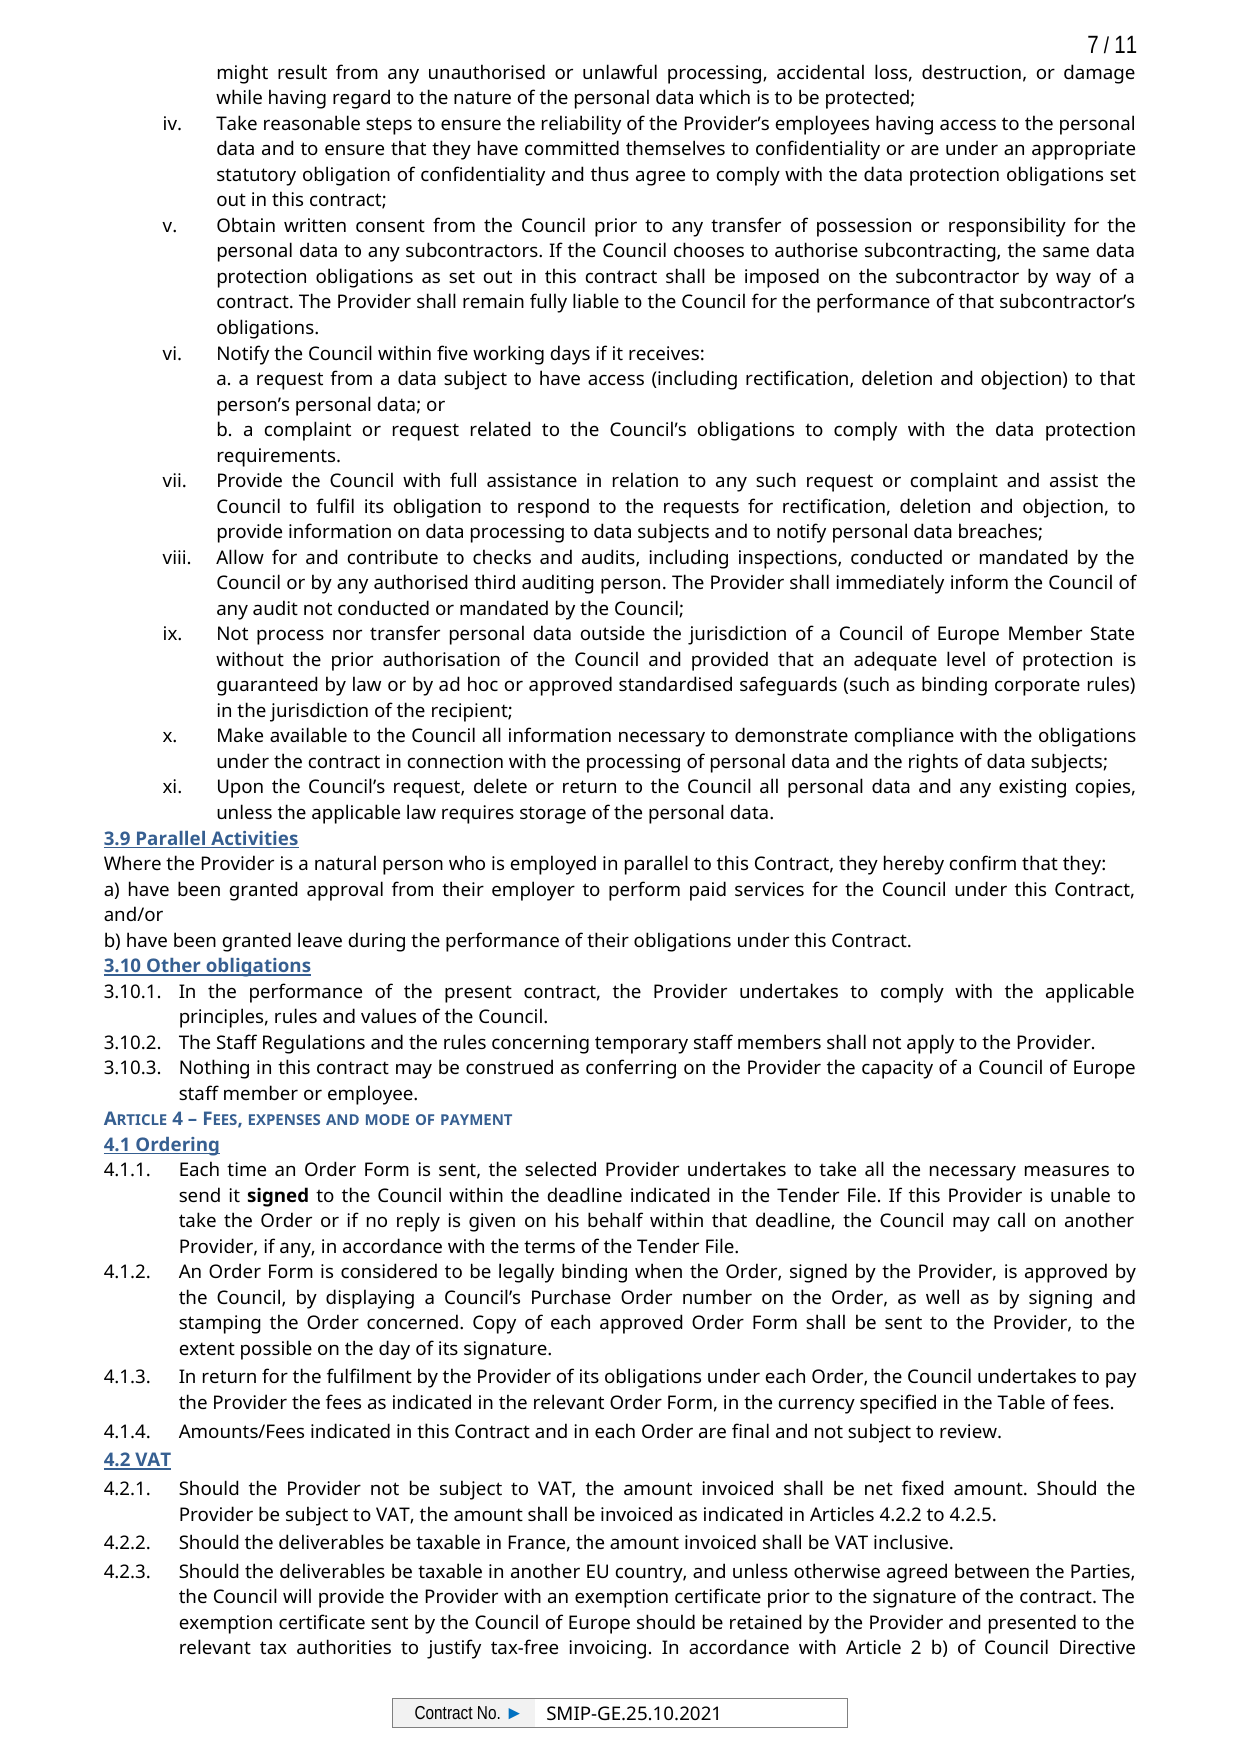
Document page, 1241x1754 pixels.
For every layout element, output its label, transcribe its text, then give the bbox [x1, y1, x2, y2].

list Should the Provider not be subject to VAT, the amount invoiced shall be net fixed amount. Should the Provider be subject to VAT, the amount shall be invoiced as indicated in Articles 4.2.2 to 4.2.5. [103, 1475, 1137, 1526]
list Upon the Council’s request, delete or return to the Council all personal data and any existing copies, unless the applicable law requires storage of the personal data. [162, 774, 1137, 825]
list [162, 59, 1137, 110]
list Should the deliverables be taxable in France, the amount invoiced shall be VAT inclusive. [103, 1529, 1137, 1555]
text 3.10 Other obligations [103, 952, 1137, 978]
list Amounts/Fees indicated in this Contract and in each Order are final and not subject to review. [103, 1418, 1137, 1443]
text a) have been granted approval from their employer to perform paid services for the Council under this Contract, and/or [103, 876, 1137, 927]
list Provide the Council with full assistance in relation to any such request or complaint and assist the Council to fulfil its obligation to respond to the requests for rectification, deletion and objection, to provide information on data processing to data subjects and to notify personal data breaches; [162, 467, 1137, 544]
list Nothing in this contract may be construed as conferring on the Provider the capacity of a Council of Europe staff member or employee. [103, 1054, 1137, 1106]
text b) have been granted leave during the performance of their obligations under this Contract. [103, 927, 1137, 952]
list Allow for and contribute to checks and audits, including inspections, conducted or mandated by the Council or by any authorised third auditing person. The Provider shall immediately inform the Council of any audit not conducted or mandated by the Council; [162, 544, 1137, 621]
list In the performance of the present contract, the Provider undertakes to comply with the applicable principles, rules and values of the Council. [103, 978, 1137, 1029]
text 3.9 Parallel Activities [103, 825, 1137, 850]
text Where the Provider is a natural person who is employed in parallel to this Contract, they hereby confirm that they: [103, 850, 1137, 876]
list Take reasonable steps to ensure the reliability of the Provider’s employees having access to the personal data and to ensure that they have committed themselves to confidentiality or are under an appropriate statutory obligation of confidentiality and thus agree to comply with the data protection obligations set out in this contract; [162, 110, 1137, 212]
list An Order Form is considered to be legally binding when the Order, signed by the Provider, is approved by the Council, by displaying a Council’s Purchase Order number on the Order, as well as by signing and stamping the Order concerned. Copy of each approved Order Form shall be sent to the Provider, to the extent possible on the day of its signature. [103, 1259, 1137, 1361]
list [103, 1558, 1137, 1660]
list In return for the fulfilment by the Provider of its obligations under each Order, the Council undertakes to pay the Provider the fees as indicated in the relevant Order Form, in the currency specified in the Table of fees. [103, 1364, 1137, 1415]
list Notify the Council within five working days if it receives: a. a request from a data subject to have access (including rectification, deletion and objection) to that person’s personal data; or b. a complaint or request related to the Council’s obligations to comply with the data protection requirements. [162, 340, 1137, 467]
list Not process nor transfer personal data outside the jurisdiction of a Council of Europe Member State without the prior authorisation of the Council and provided that an adequate level of protection is guaranteed by law or by ad hoc or approved standardised safeguards (such as binding corporate rules) in the jurisdiction of the recipient; [162, 621, 1137, 723]
text 4.1 Ordering [103, 1131, 1137, 1157]
list The Staff Regulations and the rules concerning temporary staff members shall not apply to the Provider. [103, 1029, 1137, 1054]
list Obtain written consent from the Council prior to any transfer of possession or responsibility for the personal data to any subcontractors. If the Council chooses to authorise subcontracting, the same data protection obligations as set out in this contract shall be imposed on the subcontractor by way of a contract. The Provider shall remain fully liable to the Council for the performance of that subcontractor’s obligations. [162, 212, 1137, 340]
list Each time an Order Form is sent, the selected Provider undertakes to take all the necessary measures to send it signed to the Council within the deadline indicated in the Tender File. If this Provider is unable to take the Order or if no reply is given on his behalf within that deadline, the Council may call on another Provider, if any, in accordance with the terms of the Tender File. [103, 1157, 1137, 1259]
text Article 4 – Fees, expenses and mode of payment [103, 1106, 1137, 1131]
text 4.2 VAT [103, 1447, 1137, 1472]
list Make available to the Council all information necessary to demonstrate compliance with the obligations under the contract in connection with the processing of personal data and the rights of data subjects; [162, 723, 1137, 774]
